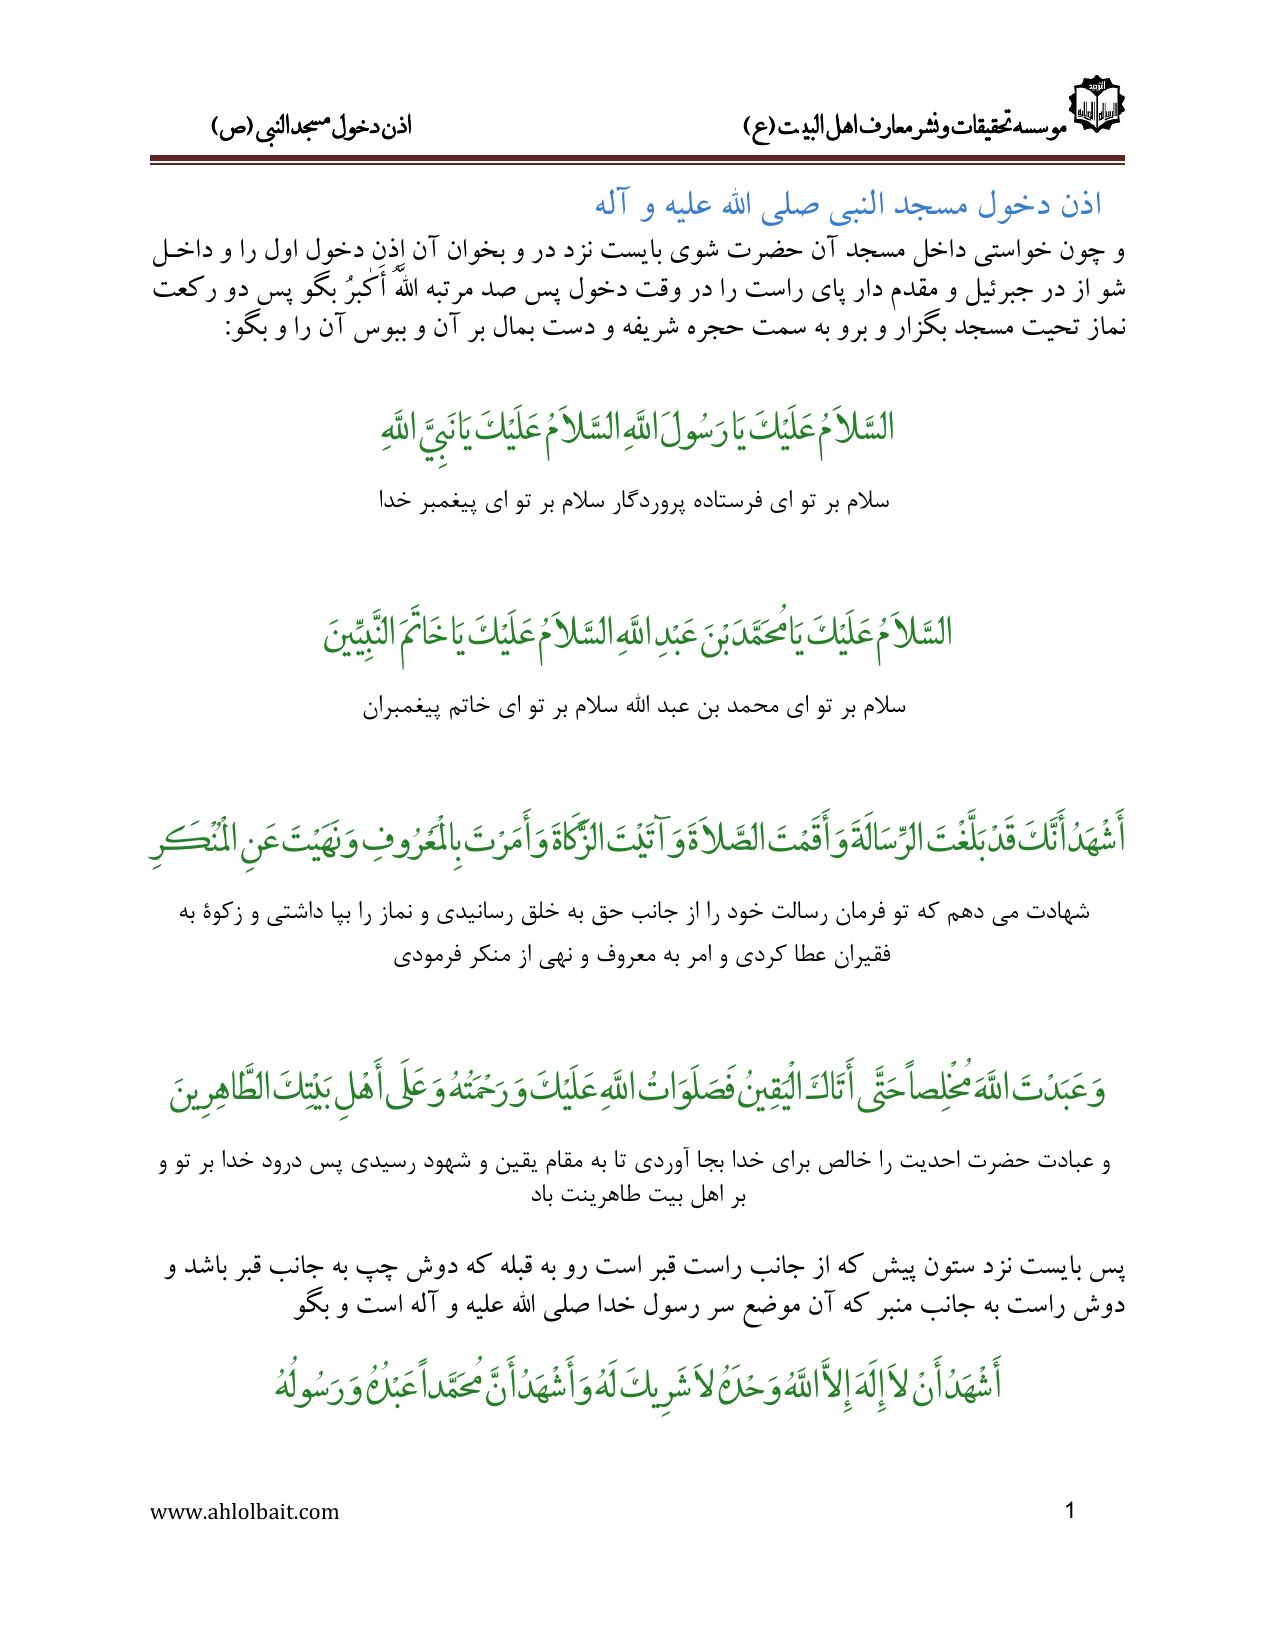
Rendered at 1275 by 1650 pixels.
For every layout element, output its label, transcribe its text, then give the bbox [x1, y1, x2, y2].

text وَ عَبَدْتَ اللَّهَ مُخْلِصاً حَتَّى أَتَاكَ الْيَقِينُ فَصَلَوَاتُ اللَّهِ عَلَيْكَ وَ رَحْمَتُهُ وَ عَلَى أَهْلِ بَيْتِكَ الطَّاهِرِينَ‏ [150, 1059, 1125, 1129]
picture [1068, 75, 1125, 133]
text السَّلاَمُ عَلَيْكَ يَا رَسُولَ اللَّهِ السَّلاَمُ عَلَيْكَ يَا نَبِيَّ اللَّهِ‏ [150, 399, 1125, 470]
text اذن دخول مسجد النبی صلی الله علیه و آله [150, 190, 1125, 232]
text پس بايست نزد ستون پيش كه از جانب راست قبر است رو به قبله كه دوش چپ به جانب قبر باشد و دوش راست به جانب منبر كه آن موضع سر رسول خدا صلى الله عليه و آله است و بگو [150, 1254, 1125, 1326]
text أَشْهَدُ أَنْ لاَ إِلَهَ إِلاَّ اللَّهُ وَحْدَهُ لاَ شَرِيكَ لَهُ وَ أَشْهَدُ أَنَّ مُحَمَّداً عَبْدُهُ وَ رَسُولُهُ‏ [150, 1357, 1125, 1427]
text شهادت مى ‏دهم كه تو فرمان رسالت خود را از جانب حق به خلق رسانيدى و نماز را بپا داشتى و زكوة به فقيران عطا كردى و امر به معروف و نهى از منكر فرمودى [150, 891, 1125, 972]
text السَّلاَمُ عَلَيْكَ يَا مُحَمَّدَ بْنَ عَبْدِ اللَّهِ السَّلاَمُ عَلَيْكَ يَا خَاتَمَ النَّبِيِّينَ‏ [150, 604, 1125, 675]
text سلام بر تو اى فرستاده پروردگار سلام بر تو اى پيغمبر خدا [150, 480, 1125, 518]
text سلام بر تو اى محمد بن عبد الله سلام بر تو اى خاتم پيغمبران [150, 686, 1125, 723]
text و عبادت حضرت احديت را خالص براى خدا بجا آوردى تا به مقام يقين و شهود رسيدى پس درود خدا بر تو و بر اهل بيت طاهرينت باد [150, 1140, 1125, 1211]
text أَشْهَدُ أَنَّكَ قَدْ بَلَّغْتَ الرِّسَالَةَ وَ أَقَمْتَ الصَّلاَةَ وَ آتَيْتَ الزَّكَاةَ وَ أَمَرْتَ بِالْمَعْرُوفِ وَ نَهَيْتَ عَنِ الْمُنْكَرِ [150, 810, 1125, 880]
text و چون خواستى داخل مسجد آن حضرت شوى بايست نزد در و بخوان آن اذن دخول اول را و داخل شو از در جبرئيل و مقدم دار پاى راست را در وقت دخول پس صد مرتبه‏ اللَّهُ أَكْبَرُ بگو پس دو ركعت نماز تحيت مسجد بگزار و برو به سمت حجره شريفه و دست بمال بر آن و ببوس آن را و بگو: [150, 238, 1125, 348]
